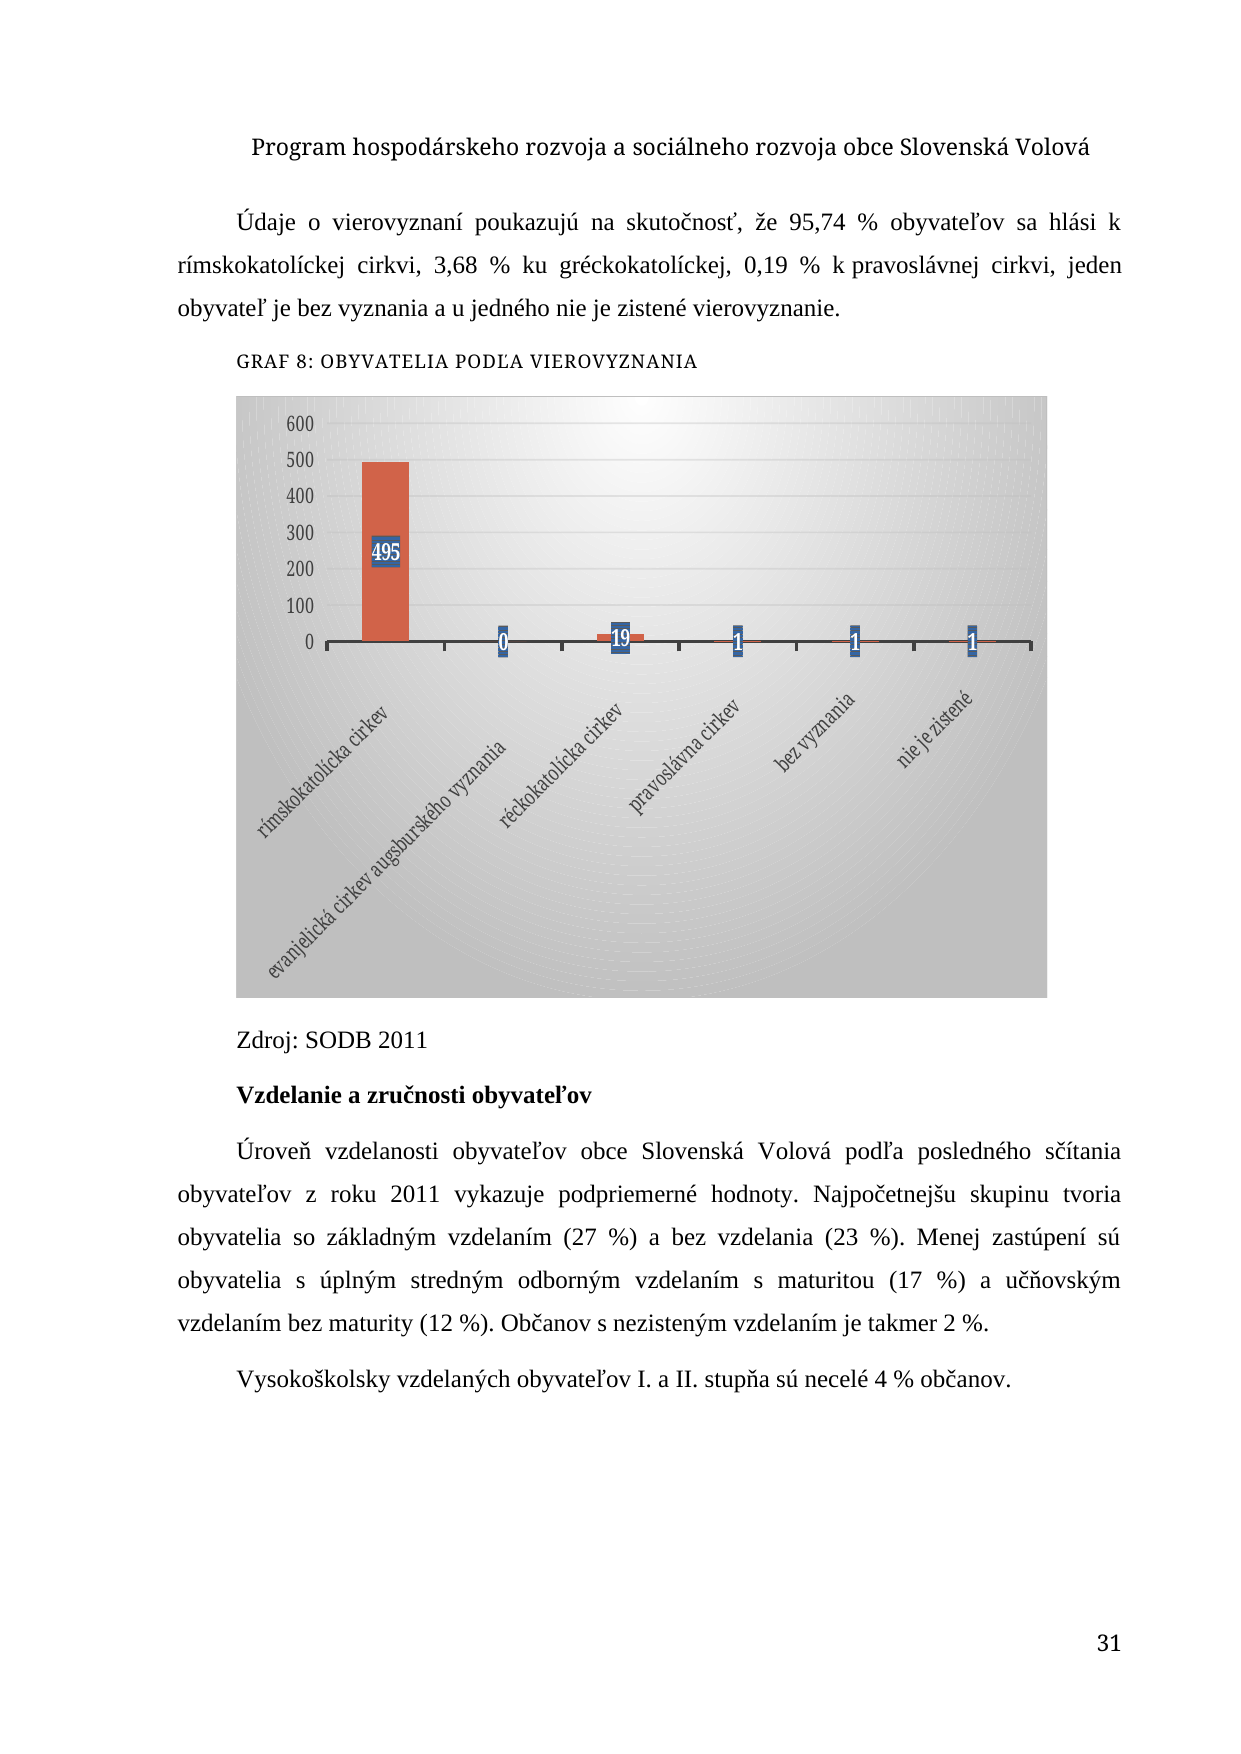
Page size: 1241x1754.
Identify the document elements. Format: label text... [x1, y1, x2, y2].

text Vysokoškolsky vzdelaných obyvateľov I. a II. stupňa sú necelé 4 % občanov. [177, 1364, 1122, 1393]
text Úroveň vzdelanosti obyvateľov obce Slovenská Volová podľa posledného sčítania obyvateľov z roku 2011 vykazuje podpriemerné hodnoty. Najpočetnejšu skupinu tvoria obyvatelia so základným vzdelaním (27 %) a bez vzdelania (23 %). Menej zastúpení sú obyvatelia s úplným stredným odborným vzdelaním s maturitou (17 %) a učňovským vzdelaním bez maturity (12 %). Občanov s nezisteným vzdelaním je takmer 2 %. [177, 1136, 1122, 1337]
text Graf 8: Obyvatelia podľa vierovyznania [177, 349, 1122, 374]
text Vzdelanie a zručnosti obyvateľov [177, 1080, 1122, 1109]
text Údaje o vierovyznaní poukazujú na skutočnosť, že 95,74 % obyvateľov sa hlási k rímskokatolíckej cirkvi, 3,68 % ku gréckokatolíckej, 0,19 % k pravoslávnej cirkvi, jeden obyvateľ je bez vyznania a u jedného nie je zistené vierovyznanie. [177, 207, 1122, 322]
text Zdroj: SODB 2011 [177, 1025, 1122, 1053]
